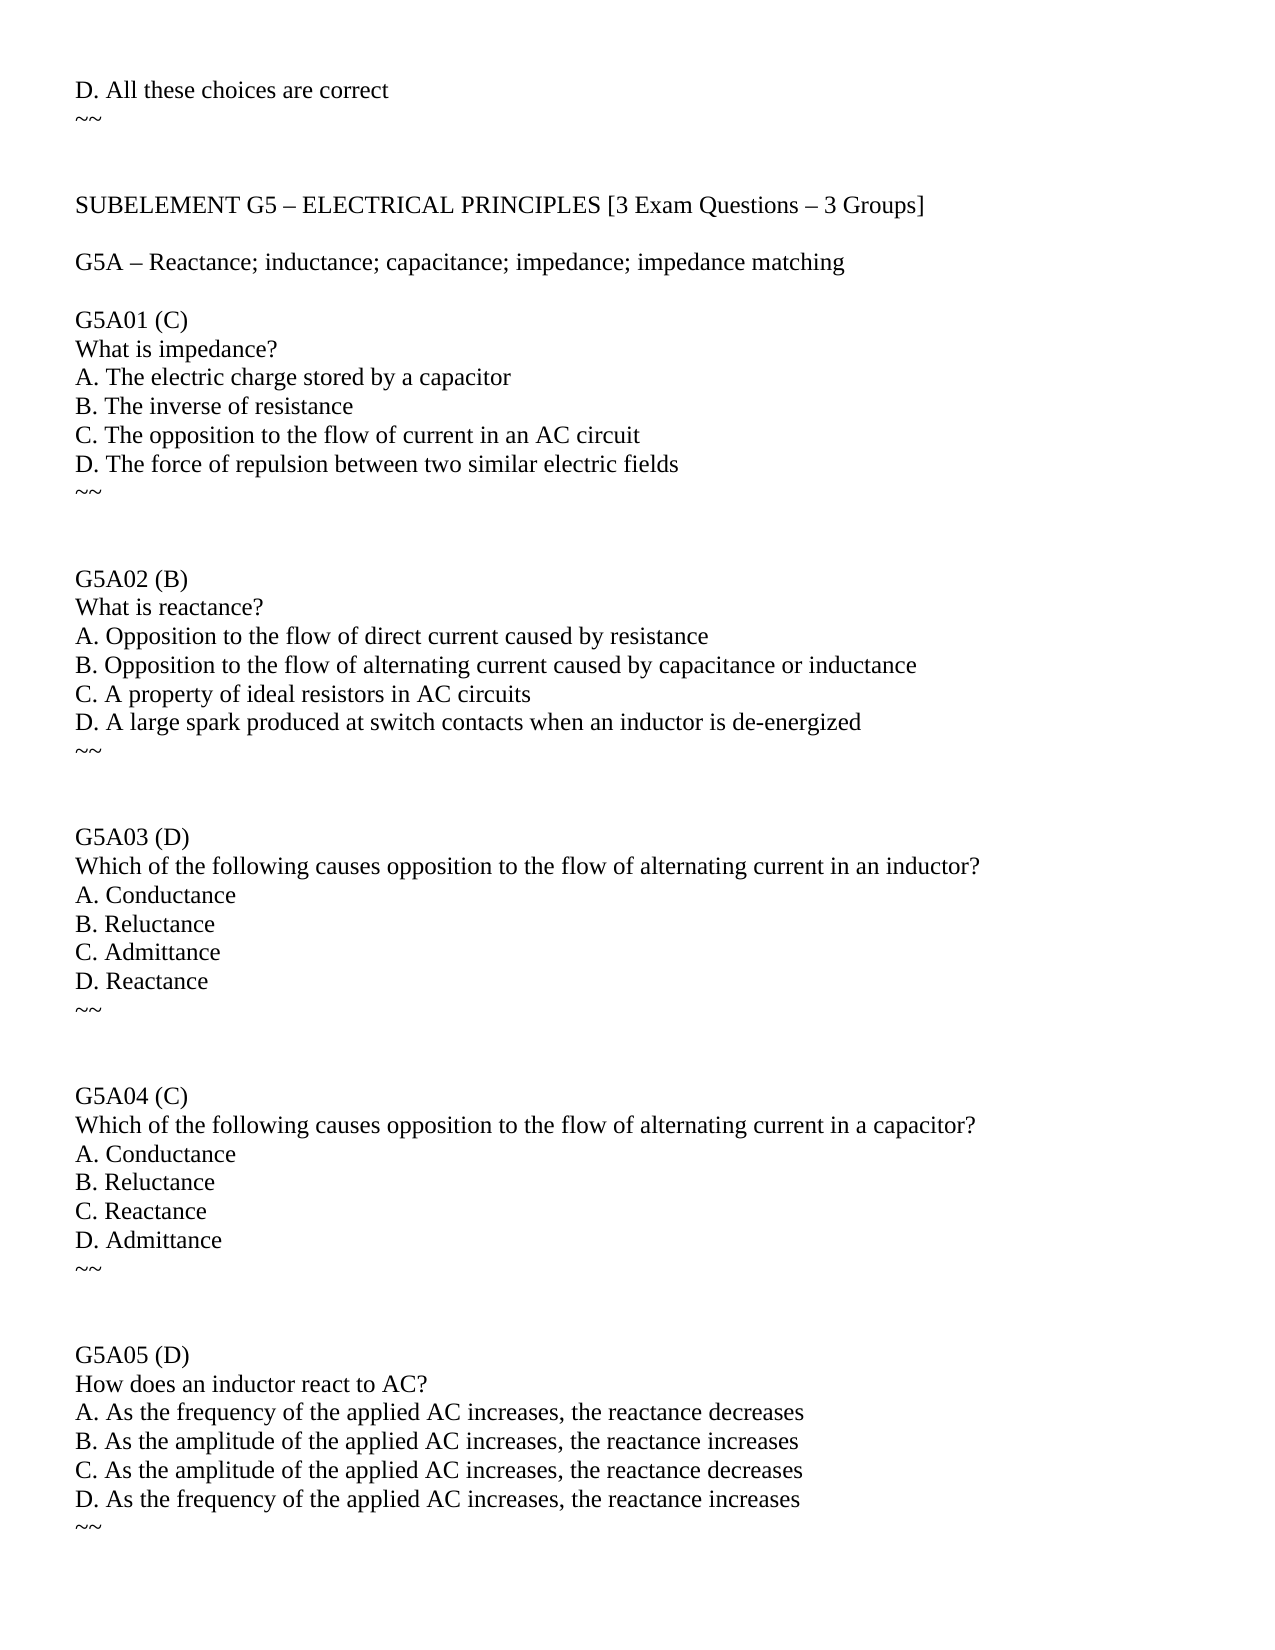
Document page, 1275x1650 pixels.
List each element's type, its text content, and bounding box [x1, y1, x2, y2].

text G5A04 (C) [75, 1081, 1200, 1110]
text C. Admittance [75, 937, 1200, 966]
text How does an inductor react to AC? [75, 1369, 1200, 1397]
text D. The force of repulsion between two similar electric fields [75, 449, 1200, 477]
text A. Conductance [75, 1139, 1200, 1167]
text What is impedance? [75, 334, 1200, 362]
text Which of the following causes opposition to the flow of alternating current in a capacitor? [75, 1110, 1200, 1139]
text G5A01 (C) [75, 305, 1200, 334]
text ~~ [75, 1512, 1200, 1541]
text A. As the frequency of the applied AC increases, the reactance decreases [75, 1397, 1200, 1426]
text ~~ [75, 104, 1200, 132]
text D. Reactance [75, 966, 1200, 995]
text ~~ [75, 477, 1200, 506]
text ~~ [75, 1254, 1200, 1282]
text D. As the frequency of the applied AC increases, the reactance increases [75, 1484, 1200, 1512]
text SUBELEMENT G5 – ELECTRICAL PRINCIPLES [3 Exam Questions – 3 Groups] [75, 190, 1200, 219]
text C. As the amplitude of the applied AC increases, the reactance decreases [75, 1455, 1200, 1484]
text C. The opposition to the flow of current in an AC circuit [75, 420, 1200, 449]
text D. All these choices are correct [75, 75, 1200, 104]
text B. As the amplitude of the applied AC increases, the reactance increases [75, 1426, 1200, 1455]
text Which of the following causes opposition to the flow of alternating current in an inductor? [75, 851, 1200, 880]
text A. The electric charge stored by a capacitor [75, 362, 1200, 391]
text B. Reluctance [75, 1167, 1200, 1196]
text ~~ [75, 736, 1200, 765]
text C. Reactance [75, 1196, 1200, 1225]
text C. A property of ideal resistors in AC circuits [75, 679, 1200, 707]
text D. A large spark produced at switch contacts when an inductor is de-energized [75, 707, 1200, 736]
text G5A02 (B) [75, 564, 1200, 592]
text G5A03 (D) [75, 822, 1200, 851]
text G5A05 (D) [75, 1340, 1200, 1369]
text What is reactance? [75, 592, 1200, 621]
text ~~ [75, 995, 1200, 1024]
text A. Opposition to the flow of direct current caused by resistance [75, 621, 1200, 650]
text D. Admittance [75, 1225, 1200, 1254]
text B. Opposition to the flow of alternating current caused by capacitance or inductance [75, 650, 1200, 679]
text G5A – Reactance; inductance; capacitance; impedance; impedance matching [75, 247, 1200, 276]
text B. The inverse of resistance [75, 391, 1200, 420]
text A. Conductance [75, 880, 1200, 909]
text B. Reluctance [75, 909, 1200, 937]
